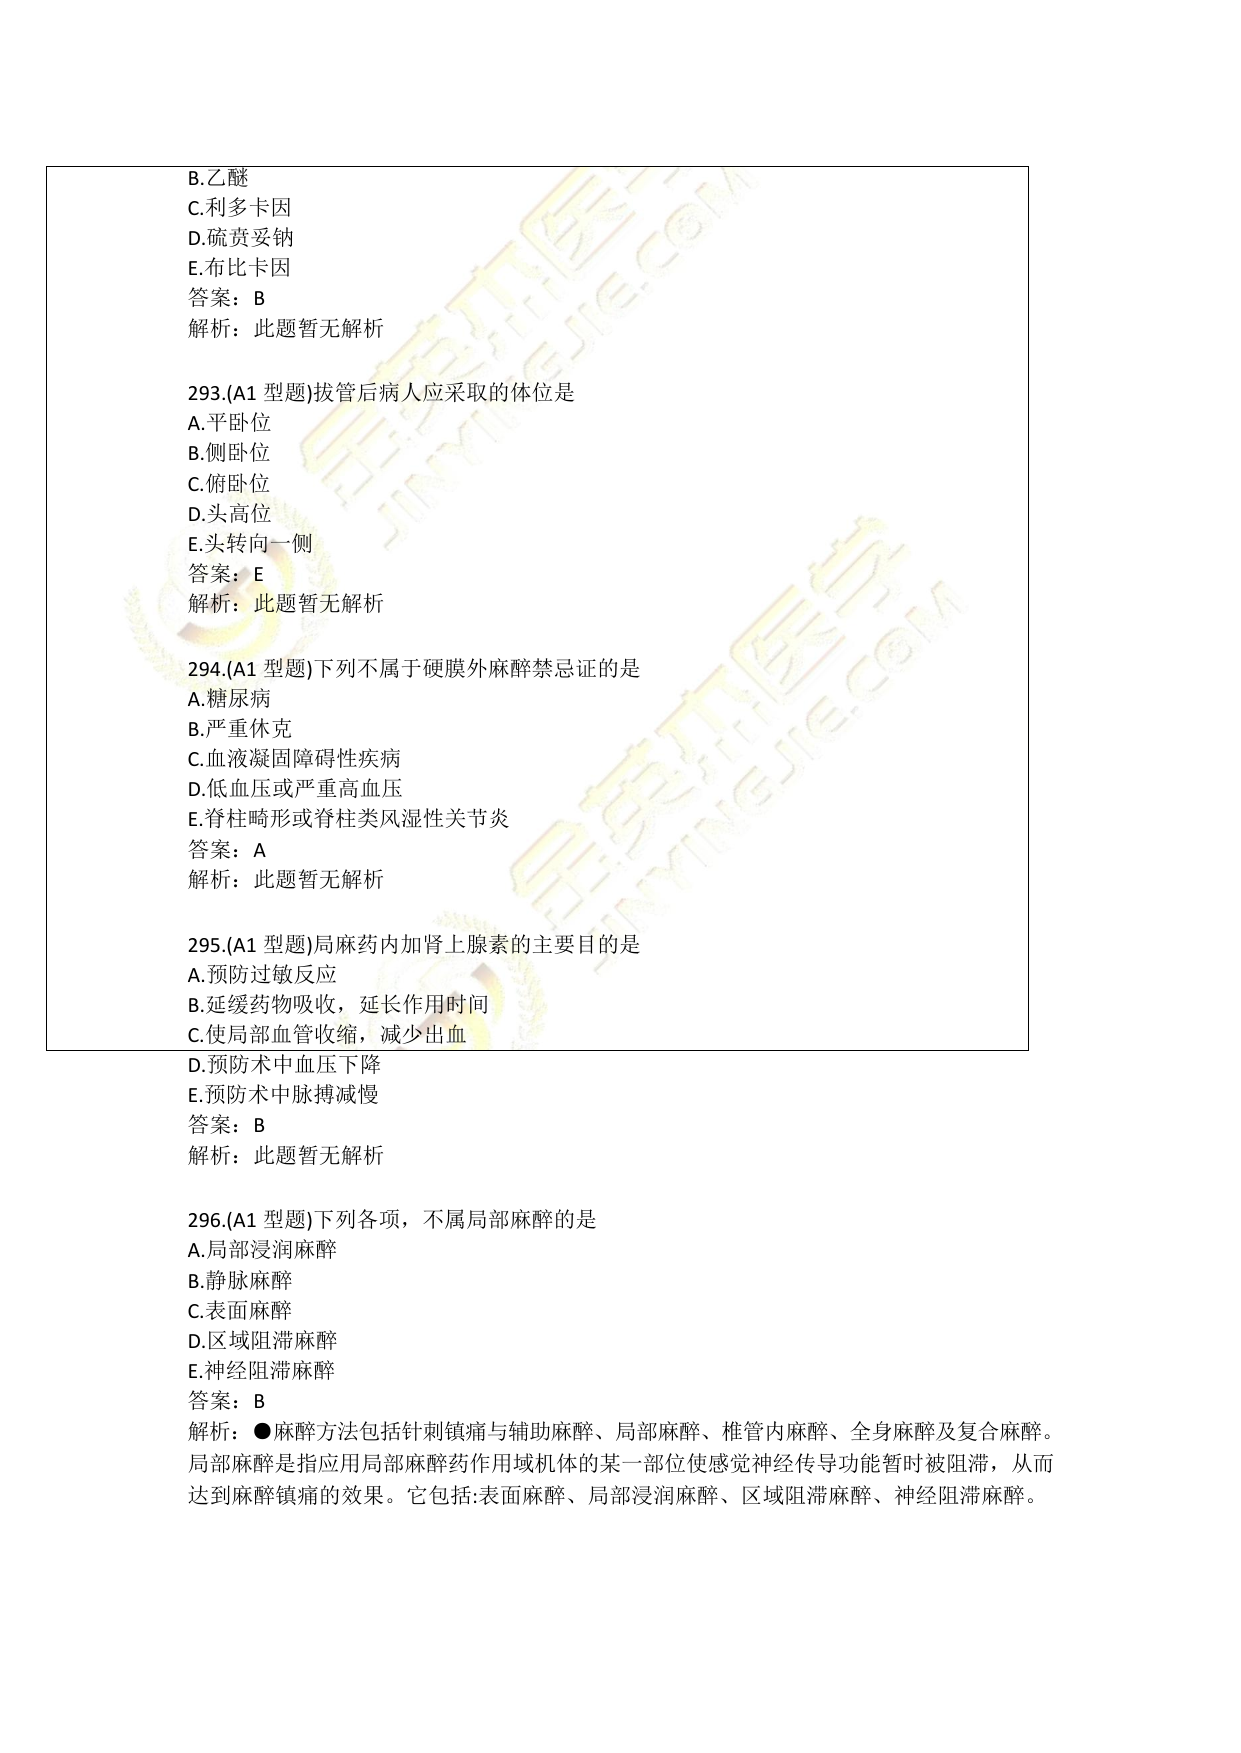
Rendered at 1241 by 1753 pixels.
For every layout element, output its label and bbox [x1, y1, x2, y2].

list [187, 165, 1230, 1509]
picture [47, 167, 187, 1050]
